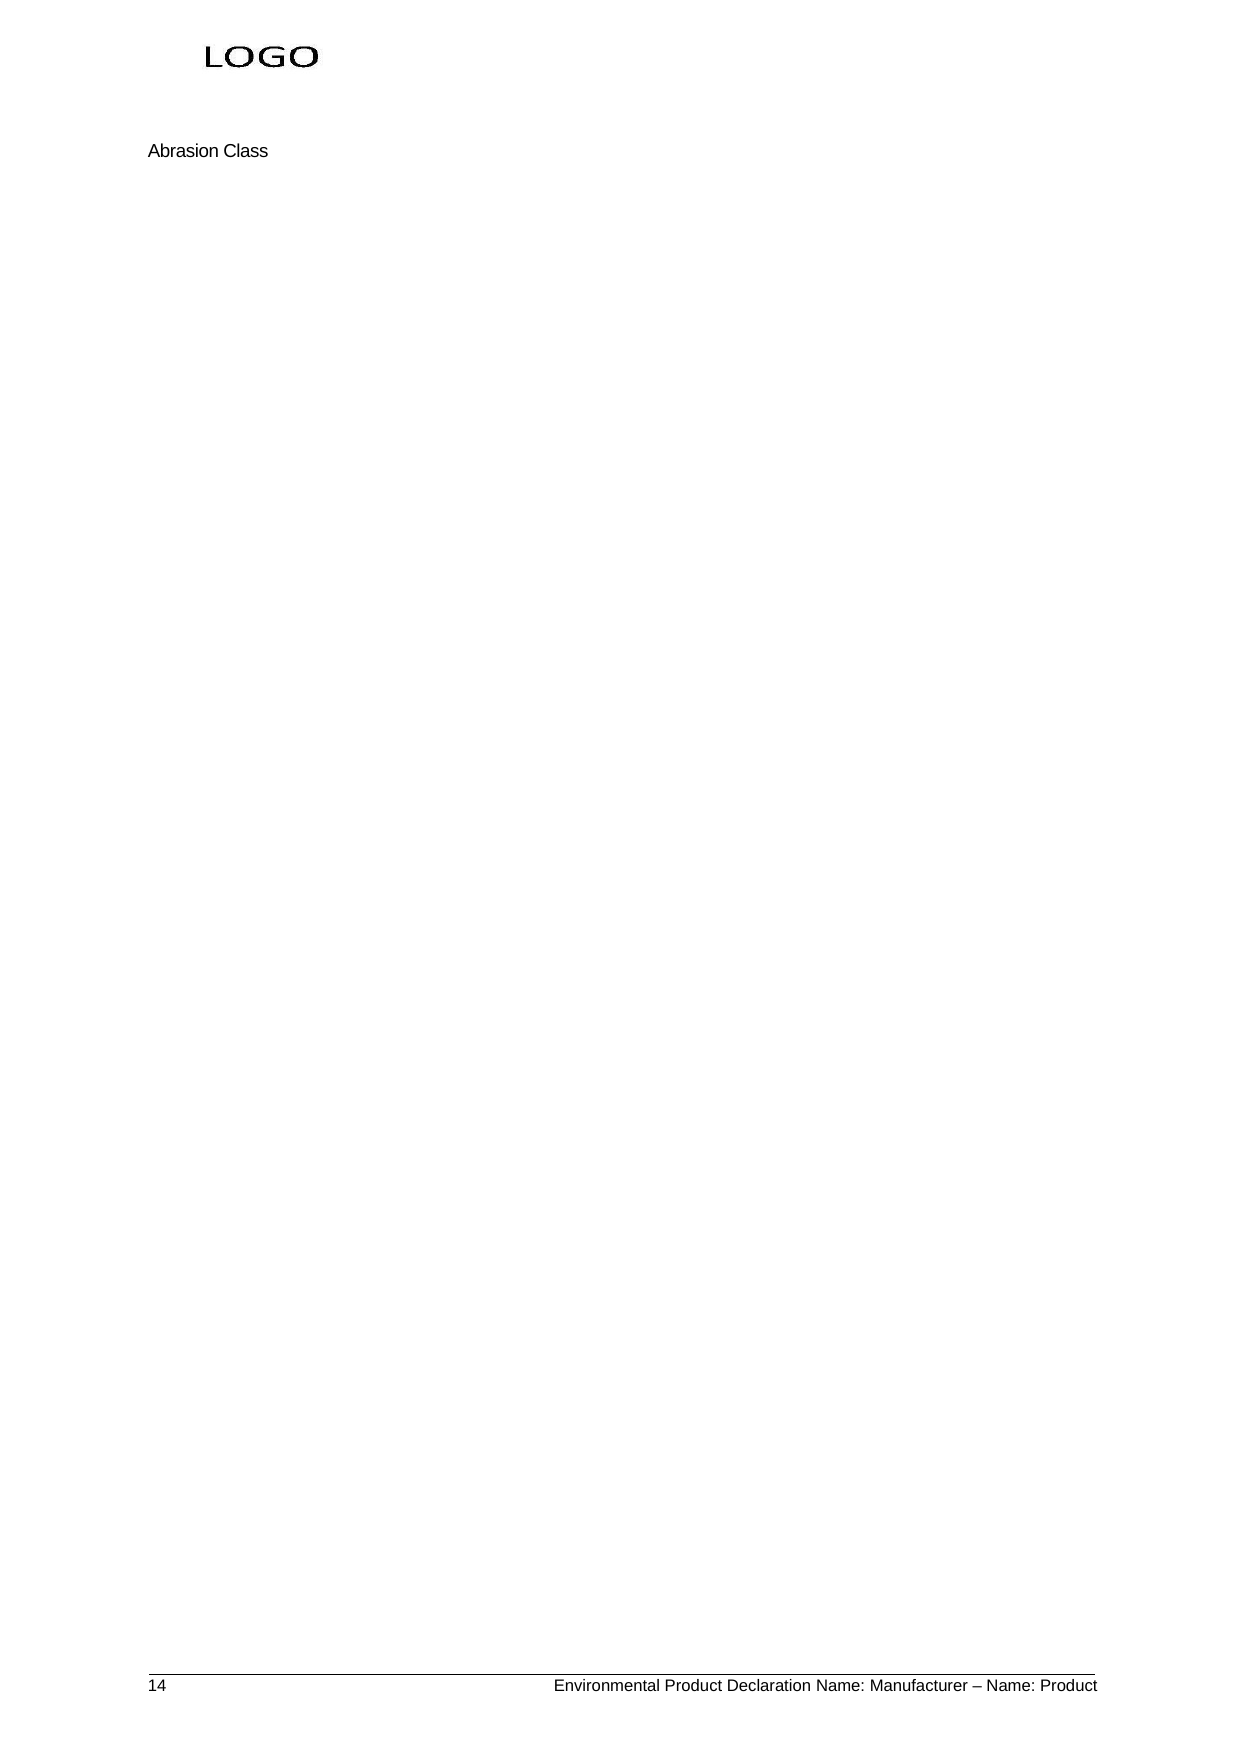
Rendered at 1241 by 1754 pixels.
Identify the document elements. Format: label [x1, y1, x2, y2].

picture [148, 13, 624, 102]
